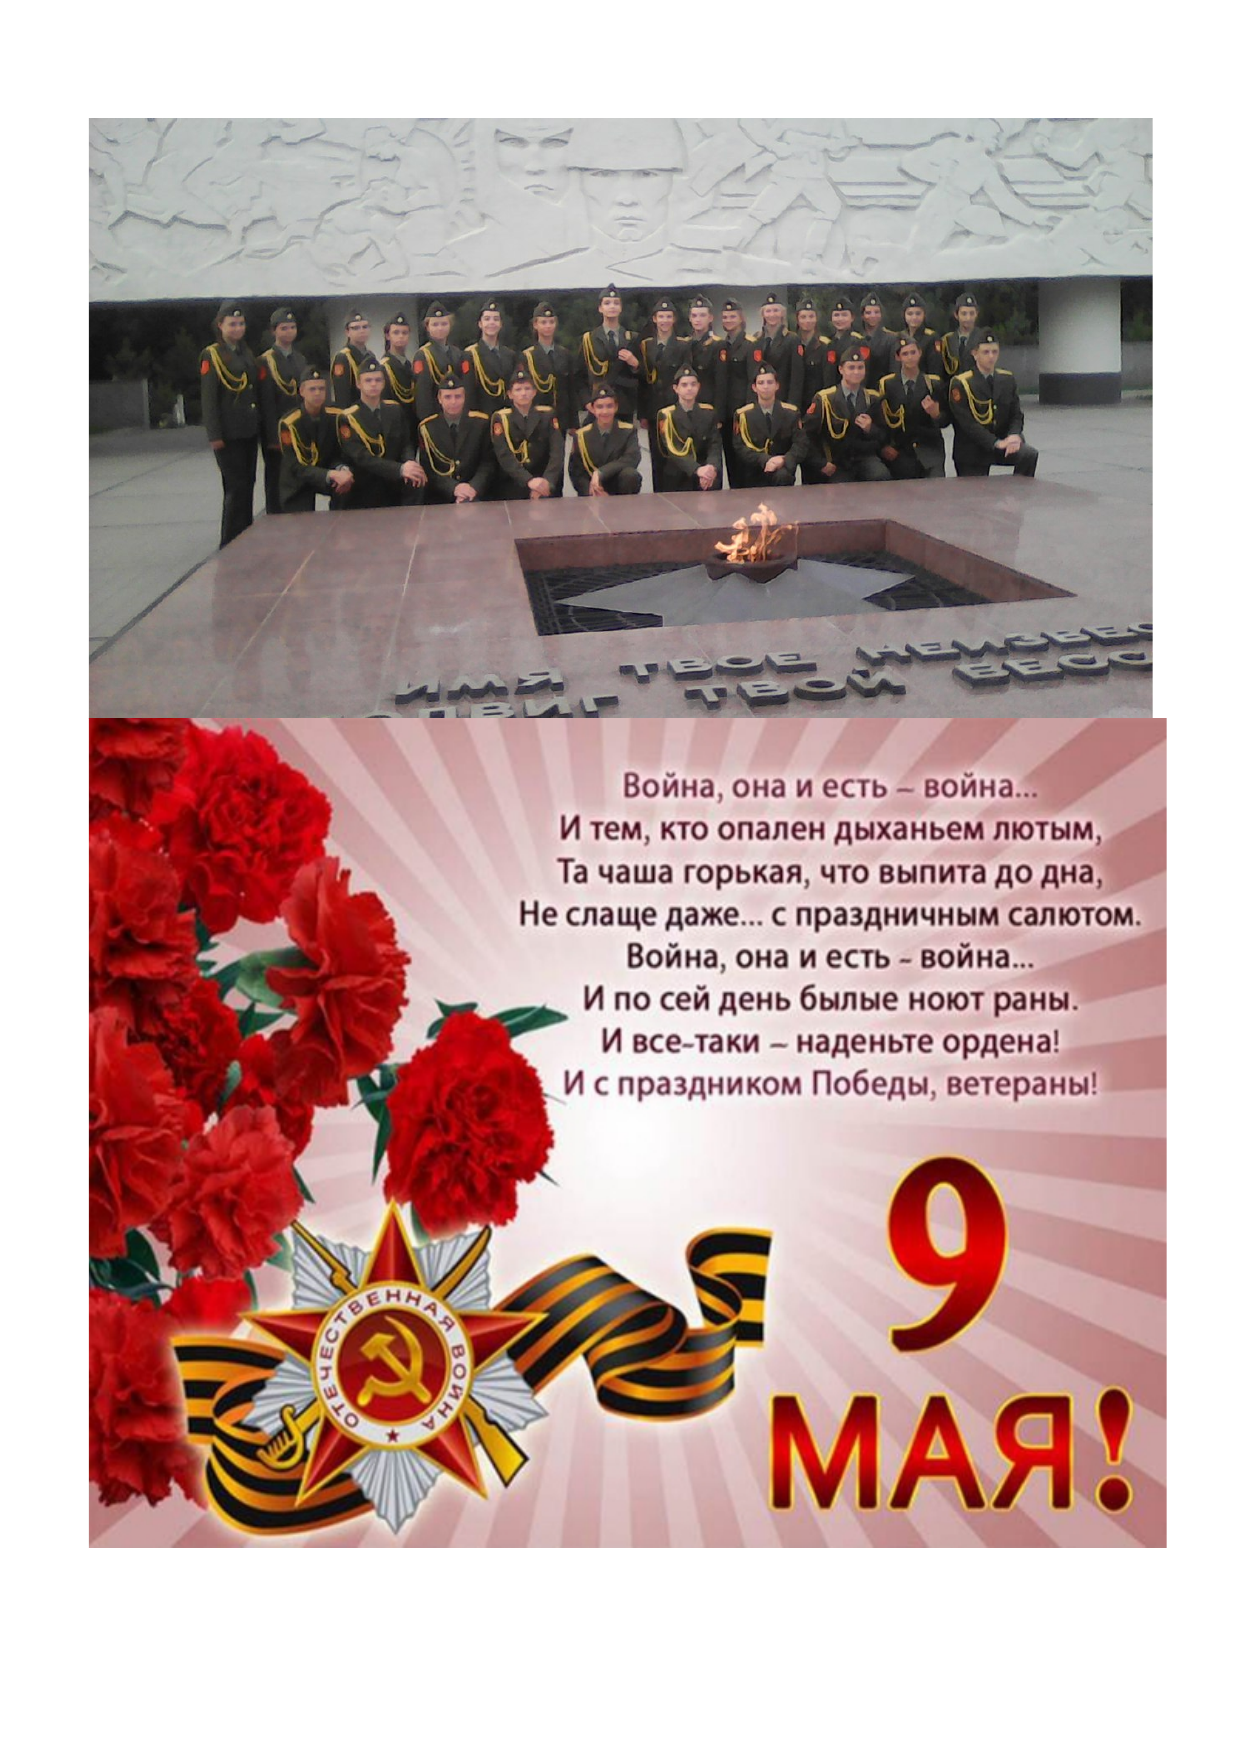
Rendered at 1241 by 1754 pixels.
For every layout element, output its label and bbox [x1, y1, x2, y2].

picture [88, 118, 1167, 1548]
